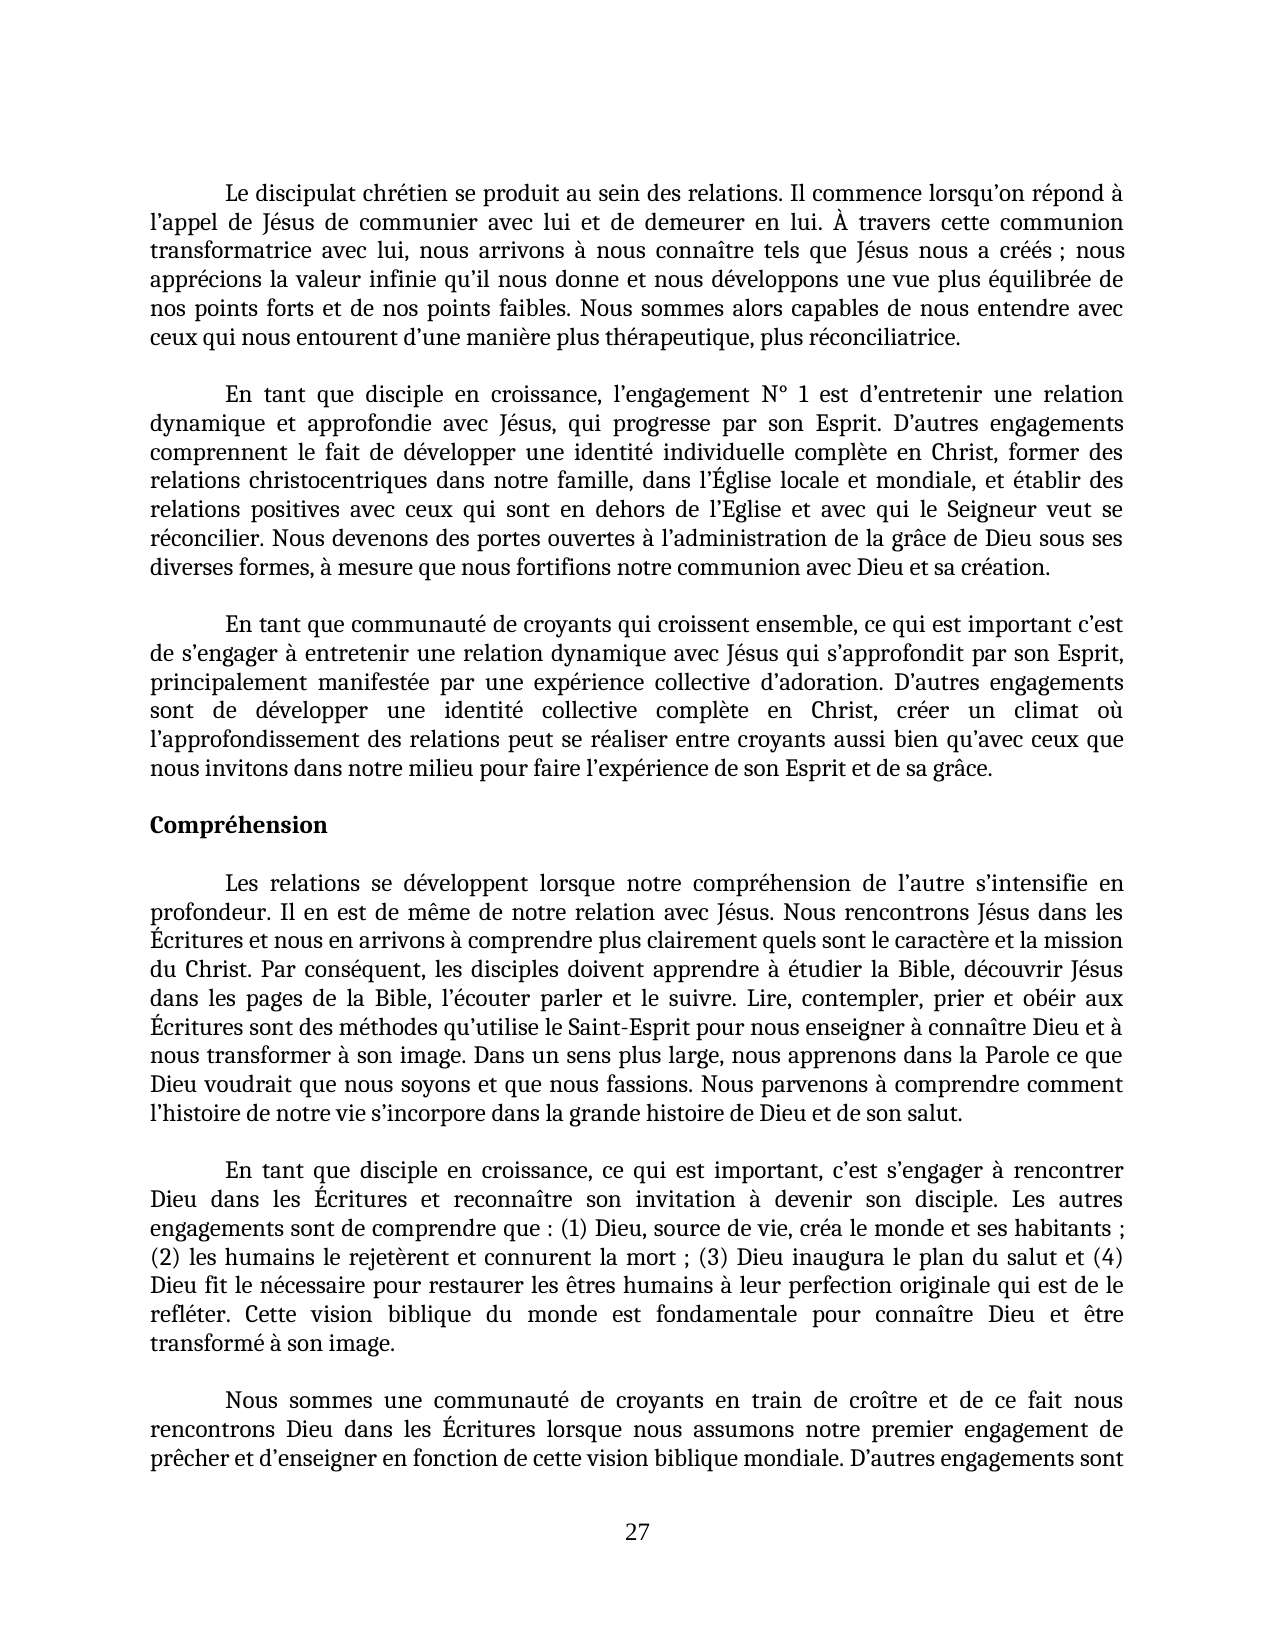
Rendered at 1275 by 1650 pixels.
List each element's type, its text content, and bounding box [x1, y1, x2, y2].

text Les relations se développent lorsque notre compréhension de l’autre s’intensifie en profondeur. Il en est de même de notre relation avec Jésus. Nous rencontrons Jésus dans les Écritures et nous en arrivons à comprendre plus clairement quels sont le caractère et la mission du Christ. Par conséquent, les disciples doivent apprendre à étudier la Bible, découvrir Jésus dans les pages de la Bible, l’écouter parler et le suivre. Lire, contempler, prier et obéir aux Écritures sont des méthodes qu’utilise le Saint-Esprit pour nous enseigner à connaître Dieu et à nous transformer à son image. Dans un sens plus large, nous apprenons dans la Parole ce que Dieu voudrait que nous soyons et que nous fassions. Nous parvenons à comprendre comment l’histoire de notre vie s’incorpore dans la grande histoire de Dieu et de son salut. [150, 869, 1125, 1127]
text Le discipulat chrétien se produit au sein des relations. Il commence lorsqu’on répond à l’appel de Jésus de communier avec lui et de demeurer en lui. À travers cette communion transformatrice avec lui, nous arrivons à nous connaître tels que Jésus nous a créés ; nous apprécions la valeur infinie qu’il nous donne et nous développons une vue plus équilibrée de nos points forts et de nos points faibles. Nous sommes alors capables de nous entendre avec ceux qui nous entourent d’une manière plus thérapeutique, plus réconciliatrice. [150, 179, 1125, 351]
text En tant que disciple en croissance, ce qui est important, c’est s’engager à rencontrer Dieu dans les Écritures et reconnaître son invitation à devenir son disciple. Les autres engagements sont de comprendre que : (1) Dieu, source de vie, créa le monde et ses habitants ; (2) les humains le rejetèrent et connurent la mort ; (3) Dieu inaugura le plan du salut et (4) Dieu fit le nécessaire pour restaurer les êtres humains à leur perfection originale qui est de le refléter. Cette vision biblique du monde est fondamentale pour connaître Dieu et être transformé à son image. [150, 1156, 1125, 1357]
text En tant que disciple en croissance, l’engagement N° 1 est d’entretenir une relation dynamique et approfondie avec Jésus, qui progresse par son Esprit. D’autres engagements comprennent le fait de développer une identité individuelle complète en Christ, former des relations christocentriques dans notre famille, dans l’Église locale et mondiale, et établir des relations positives avec ceux qui sont en dehors de l’Eglise et avec qui le Seigneur veut se réconcilier. Nous devenons des portes ouvertes à l’administration de la grâce de Dieu sous ses diverses formes, à mesure que nous fortifions notre communion avec Dieu et sa création. [150, 380, 1125, 581]
text Compréhension [150, 811, 1125, 840]
text En tant que communauté de croyants qui croissent ensemble, ce qui est important c’est de s’engager à entretenir une relation dynamique avec Jésus qui s’approfondit par son Esprit, principalement manifestée par une expérience collective d’adoration. D’autres engagements sont de développer une identité collective complète en Christ, créer un climat où l’approfondissement des relations peut se réaliser entre croyants aussi bien qu’avec ceux que nous invitons dans notre milieu pour faire l’expérience de son Esprit et de sa grâce. [150, 610, 1125, 782]
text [150, 1386, 1125, 1472]
